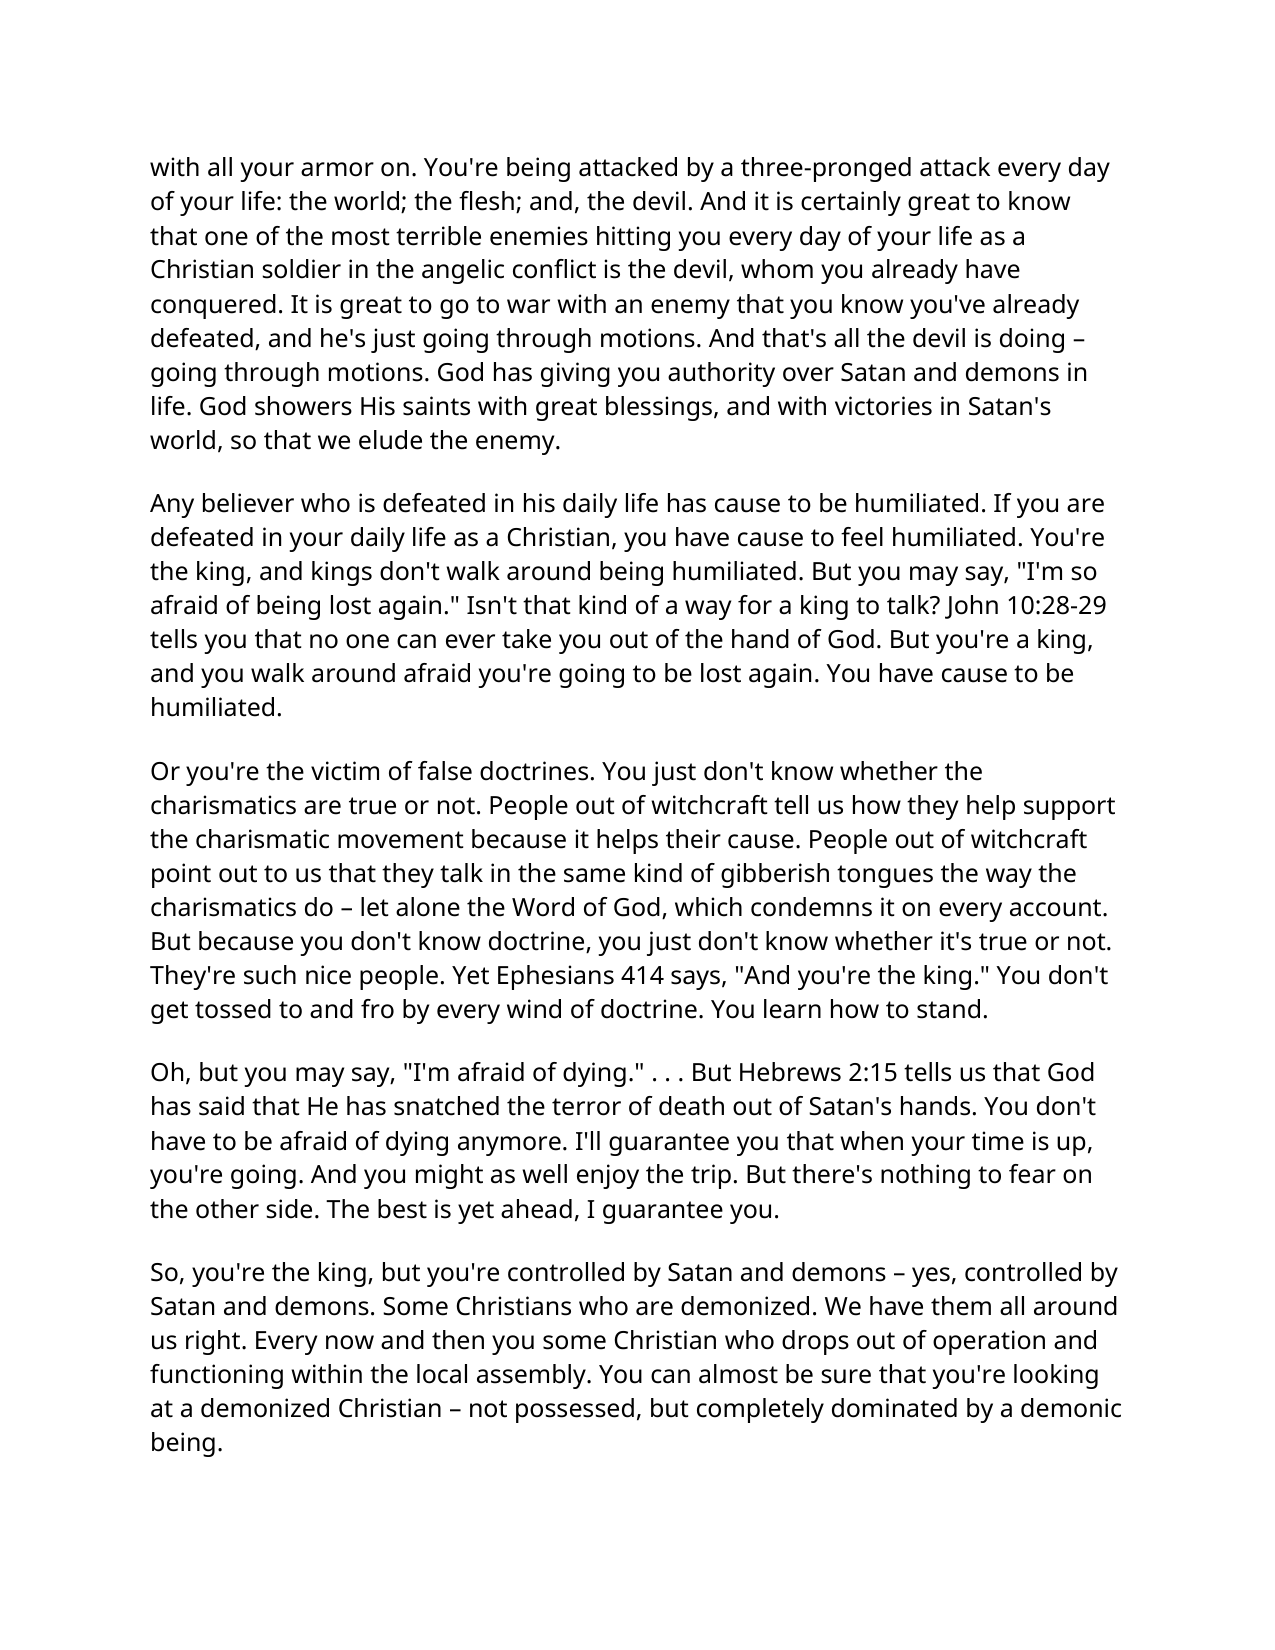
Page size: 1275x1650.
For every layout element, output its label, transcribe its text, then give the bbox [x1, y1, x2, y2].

text Or you're the victim of false doctrines. You just don't know whether the charismatics are true or not. People out of witchcraft tell us how they help support the charismatic movement because it helps their cause. People out of witchcraft point out to us that they talk in the same kind of gibberish tongues the way the charismatics do – let alone the Word of God, which condemns it on every account. But because you don't know doctrine, you just don't know whether it's true or not. They're such nice people. Yet Ephesians 414 says, "And you're the king." You don't get tossed to and fro by every wind of doctrine. You learn how to stand. [150, 753, 1125, 1026]
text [150, 150, 1125, 457]
text So, you're the king, but you're controlled by Satan and demons – yes, controlled by Satan and demons. Some Christians who are demonized. We have them all around us right. Every now and then you some Christian who drops out of operation and functioning within the local assembly. You can almost be sure that you're looking at a demonized Christian – not possessed, but completely dominated by a demonic being. [150, 1254, 1125, 1459]
text Any believer who is defeated in his daily life has cause to be humiliated. If you are defeated in your daily life as a Christian, you have cause to feel humiliated. You're the king, and kings don't walk around being humiliated. But you may say, "I'm so afraid of being lost again." Isn't that kind of a way for a king to talk? John 10:28-29 tells you that no one can ever take you out of the hand of God. But you're a king, and you walk around afraid you're going to be lost again. You have cause to be humiliated. [150, 486, 1125, 724]
text Oh, but you may say, "I'm afraid of dying." . . . But Hebrews 2:15 tells us that God has said that He has snatched the terror of death out of Satan's hands. You don't have to be afraid of dying anymore. I'll guarantee you that when your time is up, you're going. And you might as well enjoy the trip. But there's nothing to fear on the other side. The best is yet ahead, I guarantee you. [150, 1055, 1125, 1225]
